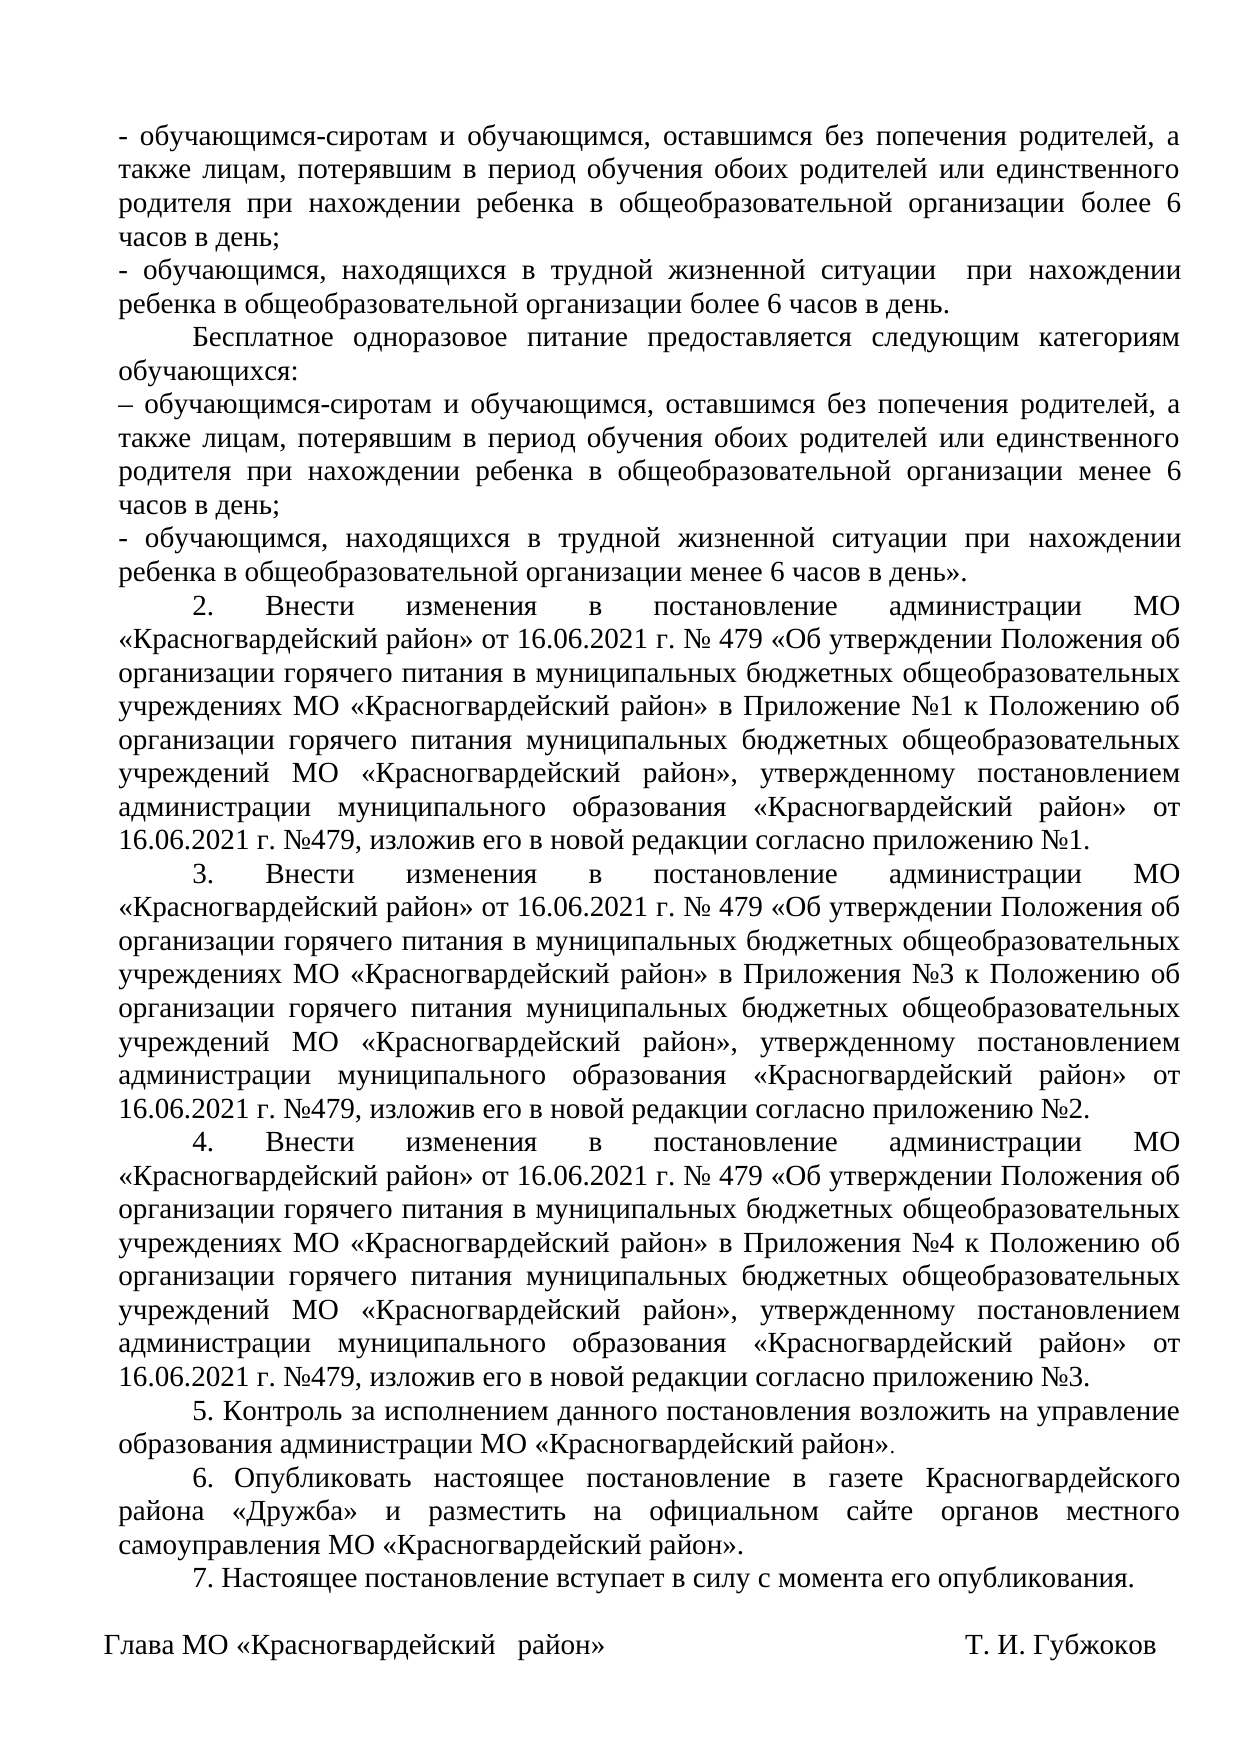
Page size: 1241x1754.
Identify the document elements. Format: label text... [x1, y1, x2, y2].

text 3. Внести изменения в постановление администрации МО «Красногвардейский район» от 16.06.2021 г. № 479 «Об утверждении Положения об организации горячего питания в муниципальных бюджетных общеобразовательных учреждениях МО «Красногвардейский район» в Приложения №3 к Положению об организации горячего питания муниципальных бюджетных общеобразовательных учреждений МО «Красногвардейский район», утвержденному постановлением администрации муниципального образования «Красногвардейский район» от 16.06.2021 г. №479, изложив его в новой редакции согласно приложению №2. [118, 856, 1181, 1124]
text - обучающимся-сиротам и обучающимся, оставшимся без попечения родителей, а также лицам, потерявшим в период обучения обоих родителей или единственного родителя при нахождении ребенка в общеобразовательной организации более 6 часов в день; [118, 118, 1181, 252]
text Бесплатное одноразовое питание предоставляется следующим категориям обучающихся: [118, 319, 1181, 386]
text 7. Настоящее постановление вступает в силу с момента его опубликования. [118, 1560, 1181, 1594]
text – обучающимся-сиротам и обучающимся, оставшимся без попечения родителей, а также лицам, потерявшим в период обучения обоих родителей или единственного родителя при нахождении ребенка в общеобразовательной организации менее 6 часов в день; [118, 386, 1181, 521]
text 2. Внести изменения в постановление администрации МО «Красногвардейский район» от 16.06.2021 г. № 479 «Об утверждении Положения об организации горячего питания в муниципальных бюджетных общеобразовательных учреждениях МО «Красногвардейский район» в Приложение №1 к Положению об организации горячего питания муниципальных бюджетных общеобразовательных учреждений МО «Красногвардейский район», утвержденному постановлением администрации муниципального образования «Красногвардейский район» от 16.06.2021 г. №479, изложив его в новой редакции согласно приложению №1. [118, 588, 1181, 856]
text 5. Контроль за исполнением данного постановления возложить на управление образования администрации МО «Красногвардейский район». [118, 1393, 1181, 1460]
text Глава МО «Красногвардейский район» Т. И. Губжоков [103, 1627, 1181, 1661]
text - обучающимся, находящихся в трудной жизненной ситуации при нахождении ребенка в общеобразовательной организации более 6 часов в день. [118, 252, 1181, 319]
text 6. Опубликовать настоящее постановление в газете Красногвардейского района «Дружба» и разместить на официальном сайте органов местного самоуправления МО «Красногвардейский район». [118, 1460, 1181, 1560]
text 4. Внести изменения в постановление администрации МО «Красногвардейский район» от 16.06.2021 г. № 479 «Об утверждении Положения об организации горячего питания в муниципальных бюджетных общеобразовательных учреждениях МО «Красногвардейский район» в Приложения №4 к Положению об организации горячего питания муниципальных бюджетных общеобразовательных учреждений МО «Красногвардейский район», утвержденному постановлением администрации муниципального образования «Красногвардейский район» от 16.06.2021 г. №479, изложив его в новой редакции согласно приложению №3. [118, 1124, 1181, 1393]
text - обучающимся, находящихся в трудной жизненной ситуации при нахождении ребенка в общеобразовательной организации менее 6 часов в день». [118, 521, 1181, 588]
